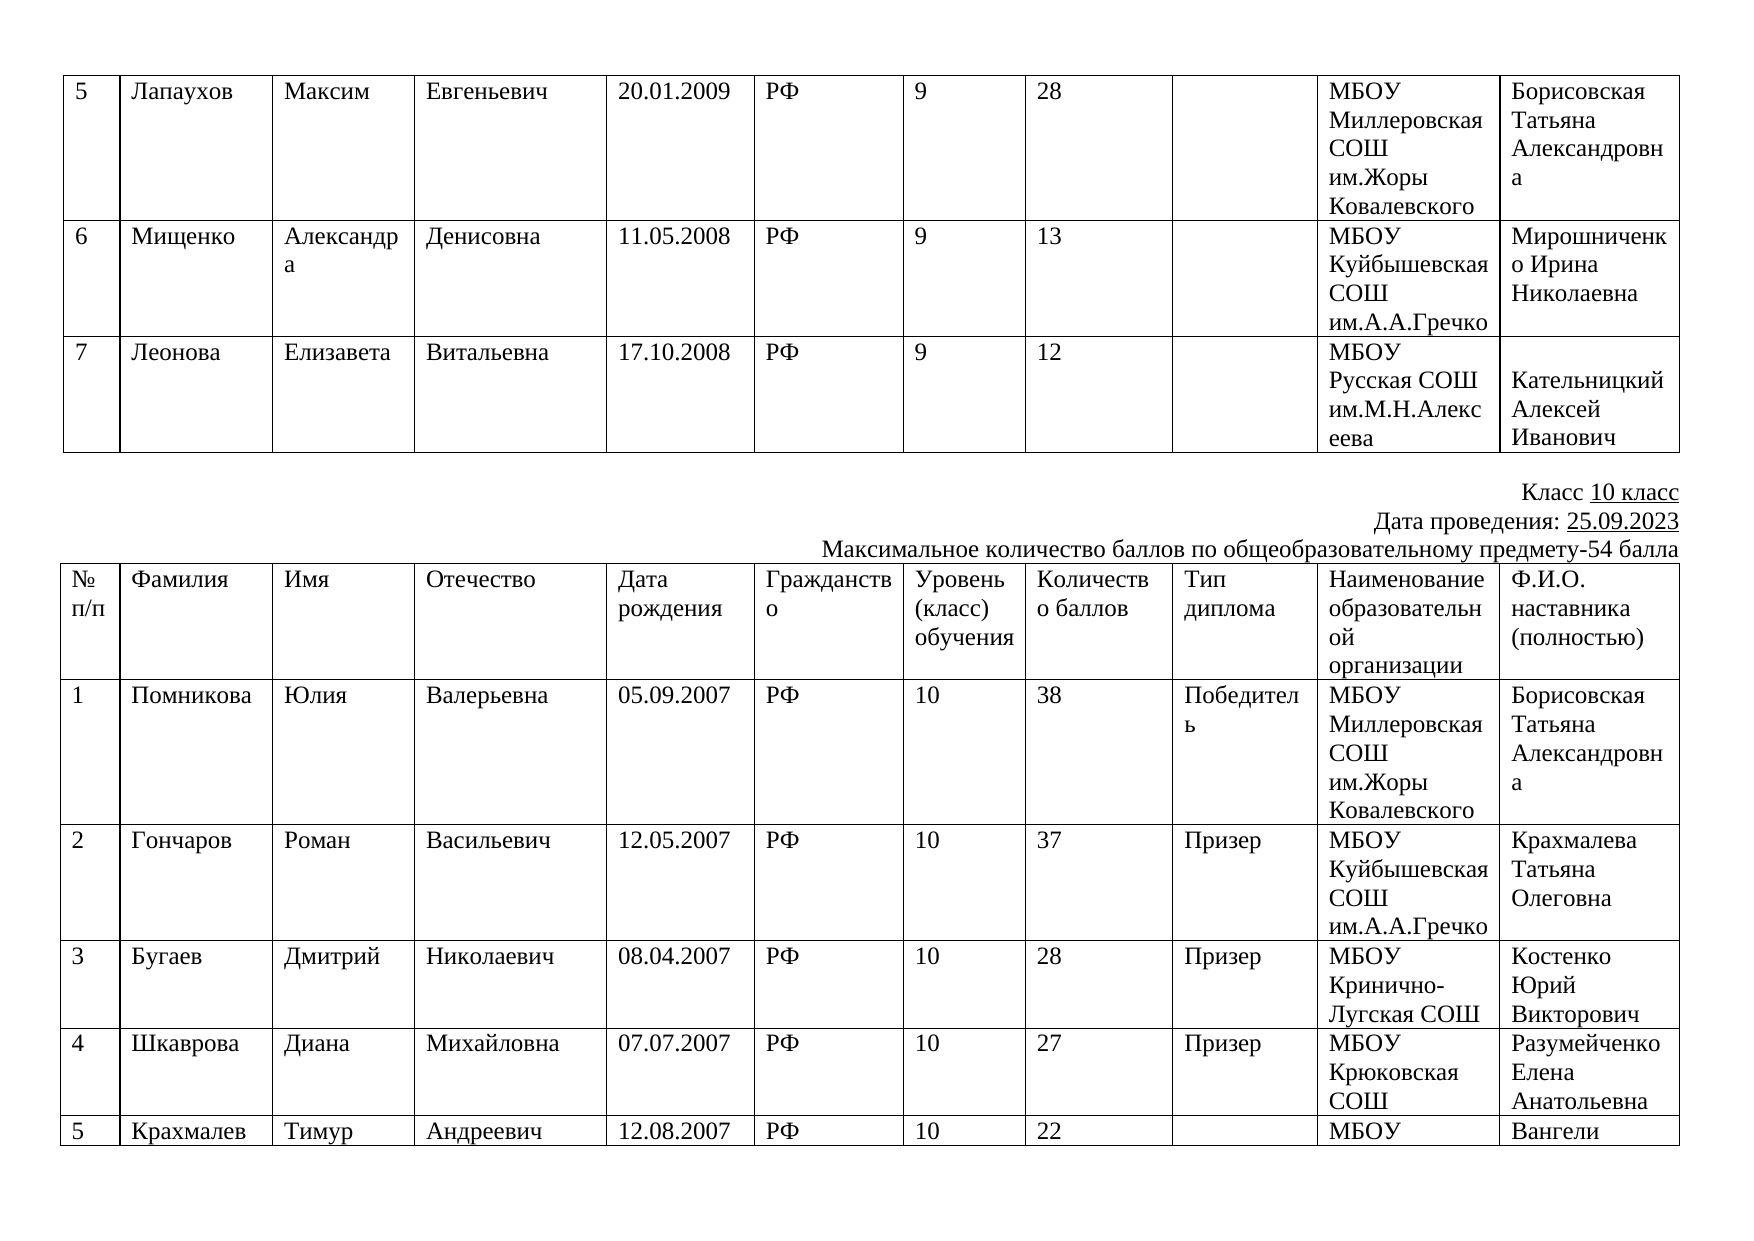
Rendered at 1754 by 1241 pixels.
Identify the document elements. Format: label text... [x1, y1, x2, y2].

table_cell 13 [1026, 221, 1172, 336]
table_cell Победитель [1173, 680, 1317, 824]
table_cell Юлия [273, 680, 414, 824]
table_cell 6 [64, 221, 119, 336]
table_cell 05.09.2007 [607, 680, 754, 824]
table_cell 38 [1026, 680, 1172, 824]
table_cell [1173, 221, 1317, 336]
table_cell 9 [904, 76, 1025, 220]
table_cell РФ [755, 221, 903, 336]
table_cell Бугаев [121, 941, 272, 1027]
table_cell 17.10.2008 [607, 337, 754, 452]
table_cell 9 [904, 337, 1025, 452]
table_cell 5 [61, 1116, 119, 1144]
table_cell Тимур [273, 1116, 414, 1144]
table_cell РФ [755, 825, 903, 940]
table_cell Диана [273, 1029, 414, 1115]
table_cell РФ [755, 337, 903, 452]
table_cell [1318, 1116, 1499, 1144]
table_cell 08.04.2007 [607, 941, 754, 1027]
table_cell Дмитрий [273, 941, 414, 1027]
table_cell МБОУ Крюковская СОШ [1318, 1029, 1499, 1115]
table_cell Александра [273, 221, 414, 336]
table_cell МБОУ Куйбышевская СОШ им.А.А.Гречко [1318, 825, 1499, 940]
table_cell Денисовна [415, 221, 606, 336]
table_cell Костенко Юрий Викторович [1500, 941, 1679, 1027]
table_cell 9 [904, 221, 1025, 336]
table_cell РФ [755, 1029, 903, 1115]
table_header Фамилия [121, 564, 272, 679]
table_cell 11.05.2008 [607, 221, 754, 336]
table_header Имя [273, 564, 414, 679]
table_cell 10 [904, 941, 1025, 1027]
table_cell Михайловна [415, 1029, 606, 1115]
table_cell Шкаврова [121, 1029, 272, 1115]
table_header Отечество [415, 564, 606, 679]
table_cell 10 [904, 1116, 1025, 1144]
table_cell 1 [61, 680, 119, 824]
table_cell 12.08.2007 [607, 1116, 754, 1144]
text Максимальное количество баллов по общеобразовательному предмету-54 балла [75, 534, 1679, 563]
table_cell Евгеньевич [415, 76, 606, 220]
table_cell Призер [1173, 825, 1317, 940]
table_cell РФ [755, 76, 903, 220]
table_cell 10 [904, 1029, 1025, 1115]
table_cell 10 [904, 825, 1025, 940]
table_cell Разумейченко Елена Анатольевна [1500, 1029, 1679, 1115]
table_cell Валерьевна [415, 680, 606, 824]
table_cell РФ [755, 680, 903, 824]
table_header Количество баллов [1026, 564, 1172, 679]
table_cell РФ [755, 1116, 903, 1144]
table_cell 37 [1026, 825, 1172, 940]
table_cell 7 [64, 337, 119, 452]
table_header Гражданство [755, 564, 903, 679]
table_cell Крахмалева Татьяна Олеговна [1500, 825, 1679, 940]
table_cell Максим [273, 76, 414, 220]
table_cell Помникова [121, 680, 272, 824]
table_cell МБОУ Куйбышевская СОШ им.А.А.Гречко [1318, 221, 1499, 336]
table_cell МБОУ Кринично-Лугская СОШ [1318, 941, 1499, 1027]
table_header Уровень (класс) обучения [904, 564, 1025, 679]
table_header Тип диплома [1173, 564, 1317, 679]
table_cell Мищенко [121, 221, 272, 336]
table_cell 28 [1026, 941, 1172, 1027]
table_cell 3 [61, 941, 119, 1027]
table_cell 12 [1026, 337, 1172, 452]
table_cell Леонова [121, 337, 272, 452]
table_cell Елизавета [273, 337, 414, 452]
table_cell 07.07.2007 [607, 1029, 754, 1115]
table_cell РФ [755, 941, 903, 1027]
table_cell Мирошниченко Ирина Николаевна [1501, 221, 1679, 336]
table_cell 12.05.2007 [607, 825, 754, 940]
table_cell 4 [61, 1029, 119, 1115]
table_cell 10 [904, 680, 1025, 824]
table_cell 5 [64, 76, 119, 220]
table_cell 22 [1026, 1116, 1172, 1144]
table_cell Призер [1173, 1029, 1317, 1115]
table_cell Призер [1173, 941, 1317, 1027]
table_cell 27 [1026, 1029, 1172, 1115]
table_cell Борисовская Татьяна Александровна [1501, 76, 1679, 220]
table_cell МБОУ Миллеровская СОШ им.Жоры Ковалевского [1318, 680, 1499, 824]
table_header № п/п [61, 564, 119, 679]
text Класс 10 класс [75, 477, 1679, 506]
table_header Ф.И.О. наставника (полностью) [1500, 564, 1679, 679]
table_cell Борисовская Татьяна Александровна [1500, 680, 1679, 824]
table_cell Николаевич [415, 941, 606, 1027]
table_cell 20.01.2009 [607, 76, 754, 220]
table_cell Андреевич [415, 1116, 606, 1144]
table_cell Гончаров [121, 825, 272, 940]
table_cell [1500, 1116, 1679, 1144]
table_cell МБОУ Русская СОШ им.М.Н.Алексеева [1318, 337, 1499, 452]
text Дата проведения: 25.09.2023 [75, 506, 1679, 534]
table_cell Витальевна [415, 337, 606, 452]
table_cell 28 [1026, 76, 1172, 220]
table_cell 2 [61, 825, 119, 940]
table_cell Лапаухов [121, 76, 272, 220]
table_header Наименование образовательной организации [1318, 564, 1499, 679]
table_cell [1173, 1116, 1317, 1144]
table_cell МБОУ Миллеровская СОШ им.Жоры Ковалевского [1318, 76, 1499, 220]
table_cell Крахмалев [121, 1116, 272, 1144]
table_cell [1173, 337, 1317, 452]
table_header Дата рождения [607, 564, 754, 679]
table_cell Васильевич [415, 825, 606, 940]
table_cell Роман [273, 825, 414, 940]
table_cell Кательницкий Алексей Иванович [1501, 337, 1679, 452]
table_cell [1173, 76, 1317, 220]
